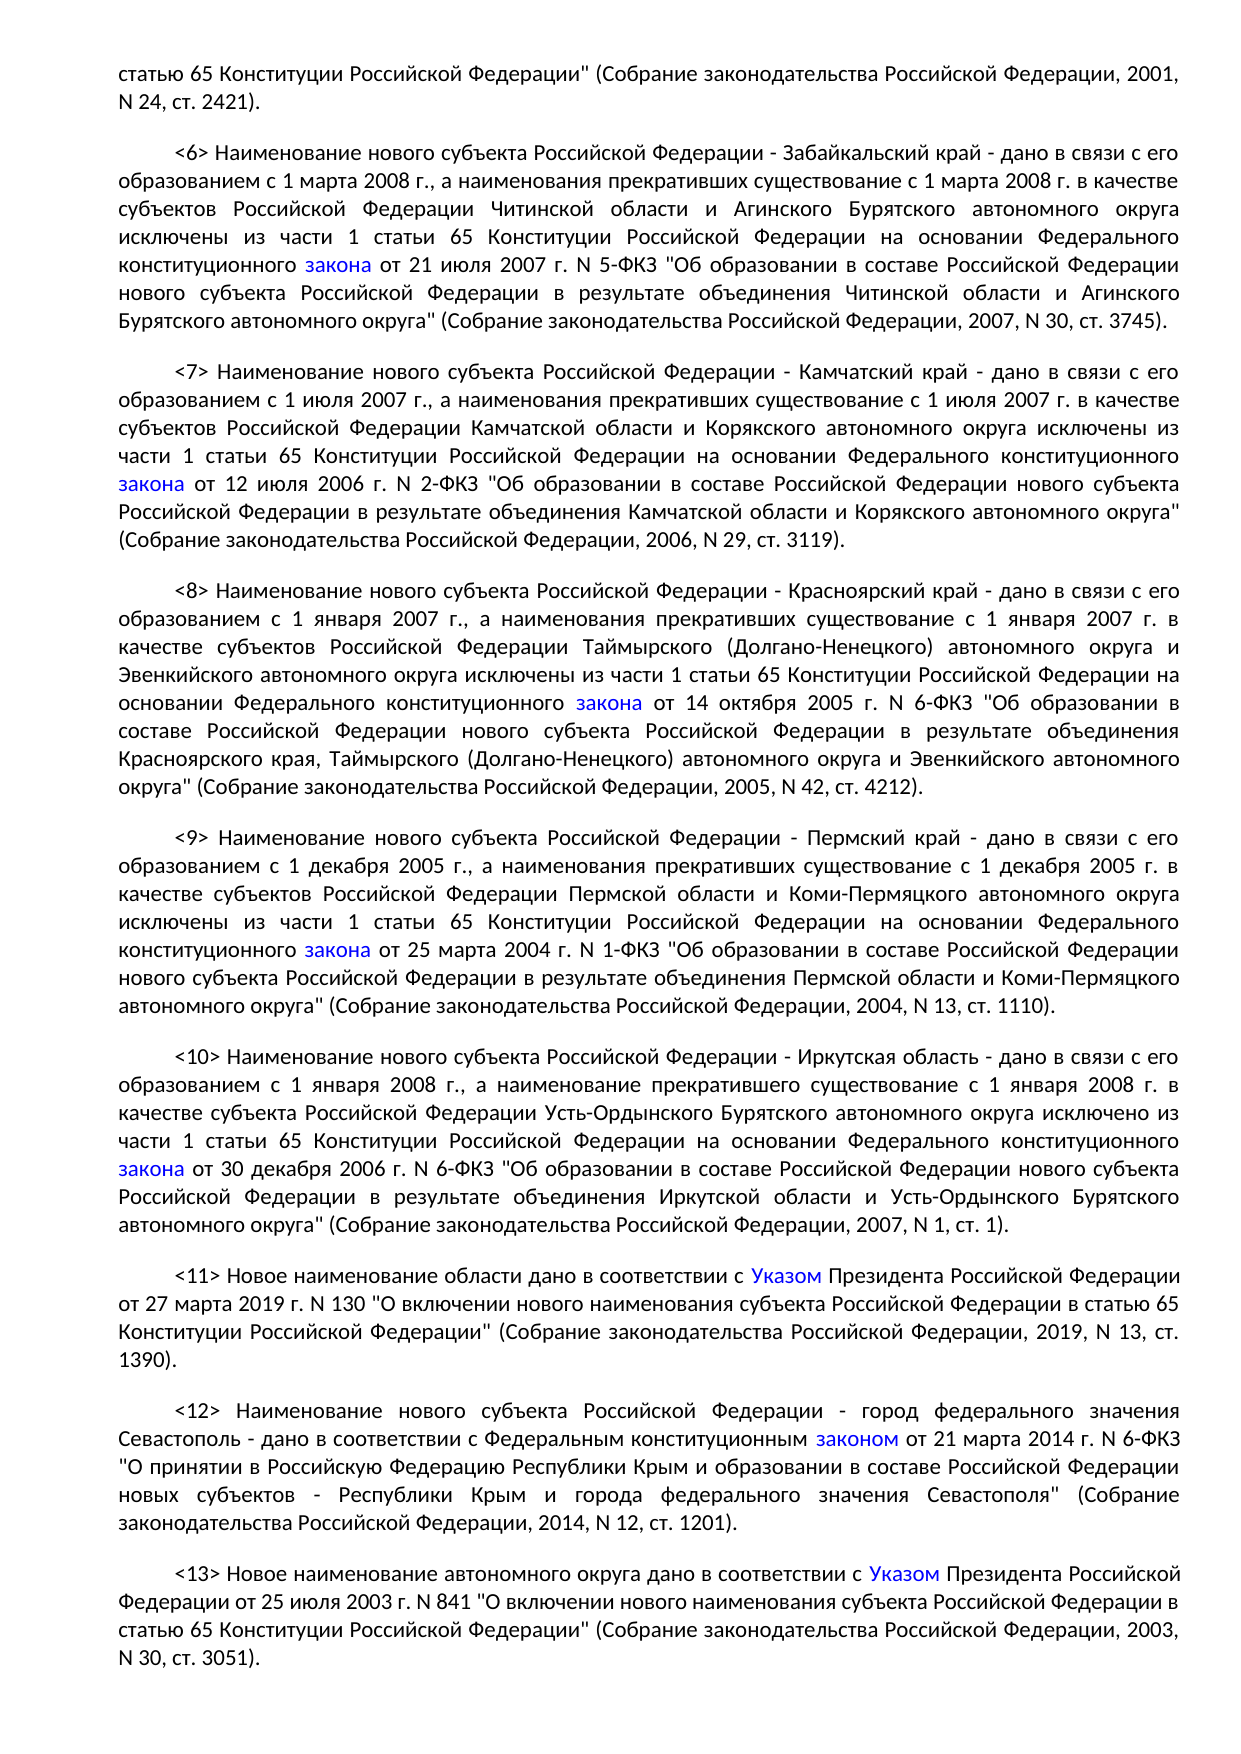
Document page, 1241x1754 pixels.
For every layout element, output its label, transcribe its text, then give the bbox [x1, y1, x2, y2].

text <12> Наименование нового субъекта Российской Федерации - город федерального значения Севастополь - дано в соответствии с Федеральным конституционным законом от 21 марта 2014 г. N 6-ФКЗ "О принятии в Российскую Федерацию Республики Крым и образовании в составе Российской Федерации новых субъектов - Республики Крым и города федерального значения Севастополя" (Собрание законодательства Российской Федерации, 2014, N 12, ст. 1201). [118, 1396, 1181, 1536]
text <11> Новое наименование области дано в соответствии с Указом Президента Российской Федерации от 27 марта 2019 г. N 130 "О включении нового наименования субъекта Российской Федерации в статью 65 Конституции Российской Федерации" (Собрание законодательства Российской Федерации, 2019, N 13, ст. 1390). [118, 1261, 1181, 1373]
text <8> Наименование нового субъекта Российской Федерации - Красноярский край - дано в связи с его образованием с 1 января 2007 г., а наименования прекративших существование с 1 января 2007 г. в качестве субъектов Российской Федерации Таймырского (Долгано-Ненецкого) автономного округа и Эвенкийского автономного округа исключены из части 1 статьи 65 Конституции Российской Федерации на основании Федерального конституционного закона от 14 октября 2005 г. N 6-ФКЗ "Об образовании в составе Российской Федерации нового субъекта Российской Федерации в результате объединения Красноярского края, Таймырского (Долгано-Ненецкого) автономного округа и Эвенкийского автономного округа" (Собрание законодательства Российской Федерации, 2005, N 42, ст. 4212). [118, 576, 1181, 800]
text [118, 59, 1181, 115]
text <7> Наименование нового субъекта Российской Федерации - Камчатский край - дано в связи с его образованием с 1 июля 2007 г., а наименования прекративших существование с 1 июля 2007 г. в качестве субъектов Российской Федерации Камчатской области и Корякского автономного округа исключены из части 1 статьи 65 Конституции Российской Федерации на основании Федерального конституционного закона от 12 июля 2006 г. N 2-ФКЗ "Об образовании в составе Российской Федерации нового субъекта Российской Федерации в результате объединения Камчатской области и Корякского автономного округа" (Собрание законодательства Российской Федерации, 2006, N 29, ст. 3119). [118, 357, 1181, 553]
text <6> Наименование нового субъекта Российской Федерации - Забайкальский край - дано в связи с его образованием с 1 марта 2008 г., а наименования прекративших существование с 1 марта 2008 г. в качестве субъектов Российской Федерации Читинской области и Агинского Бурятского автономного округа исключены из части 1 статьи 65 Конституции Российской Федерации на основании Федерального конституционного закона от 21 июля 2007 г. N 5-ФКЗ "Об образовании в составе Российской Федерации нового субъекта Российской Федерации в результате объединения Читинской области и Агинского Бурятского автономного округа" (Собрание законодательства Российской Федерации, 2007, N 30, ст. 3745). [118, 138, 1181, 334]
text <13> Новое наименование автономного округа дано в соответствии с Указом Президента Российской Федерации от 25 июля 2003 г. N 841 "О включении нового наименования субъекта Российской Федерации в статью 65 Конституции Российской Федерации" (Собрание законодательства Российской Федерации, 2003, N 30, ст. 3051). [118, 1559, 1181, 1671]
text <9> Наименование нового субъекта Российской Федерации - Пермский край - дано в связи с его образованием с 1 декабря 2005 г., а наименования прекративших существование с 1 декабря 2005 г. в качестве субъектов Российской Федерации Пермской области и Коми-Пермяцкого автономного округа исключены из части 1 статьи 65 Конституции Российской Федерации на основании Федерального конституционного закона от 25 марта 2004 г. N 1-ФКЗ "Об образовании в составе Российской Федерации нового субъекта Российской Федерации в результате объединения Пермской области и Коми-Пермяцкого автономного округа" (Собрание законодательства Российской Федерации, 2004, N 13, ст. 1110). [118, 823, 1181, 1019]
text <10> Наименование нового субъекта Российской Федерации - Иркутская область - дано в связи с его образованием с 1 января 2008 г., а наименование прекратившего существование с 1 января 2008 г. в качестве субъекта Российской Федерации Усть-Ордынского Бурятского автономного округа исключено из части 1 статьи 65 Конституции Российской Федерации на основании Федерального конституционного закона от 30 декабря 2006 г. N 6-ФКЗ "Об образовании в составе Российской Федерации нового субъекта Российской Федерации в результате объединения Иркутской области и Усть-Ордынского Бурятского автономного округа" (Собрание законодательства Российской Федерации, 2007, N 1, ст. 1). [118, 1042, 1181, 1238]
